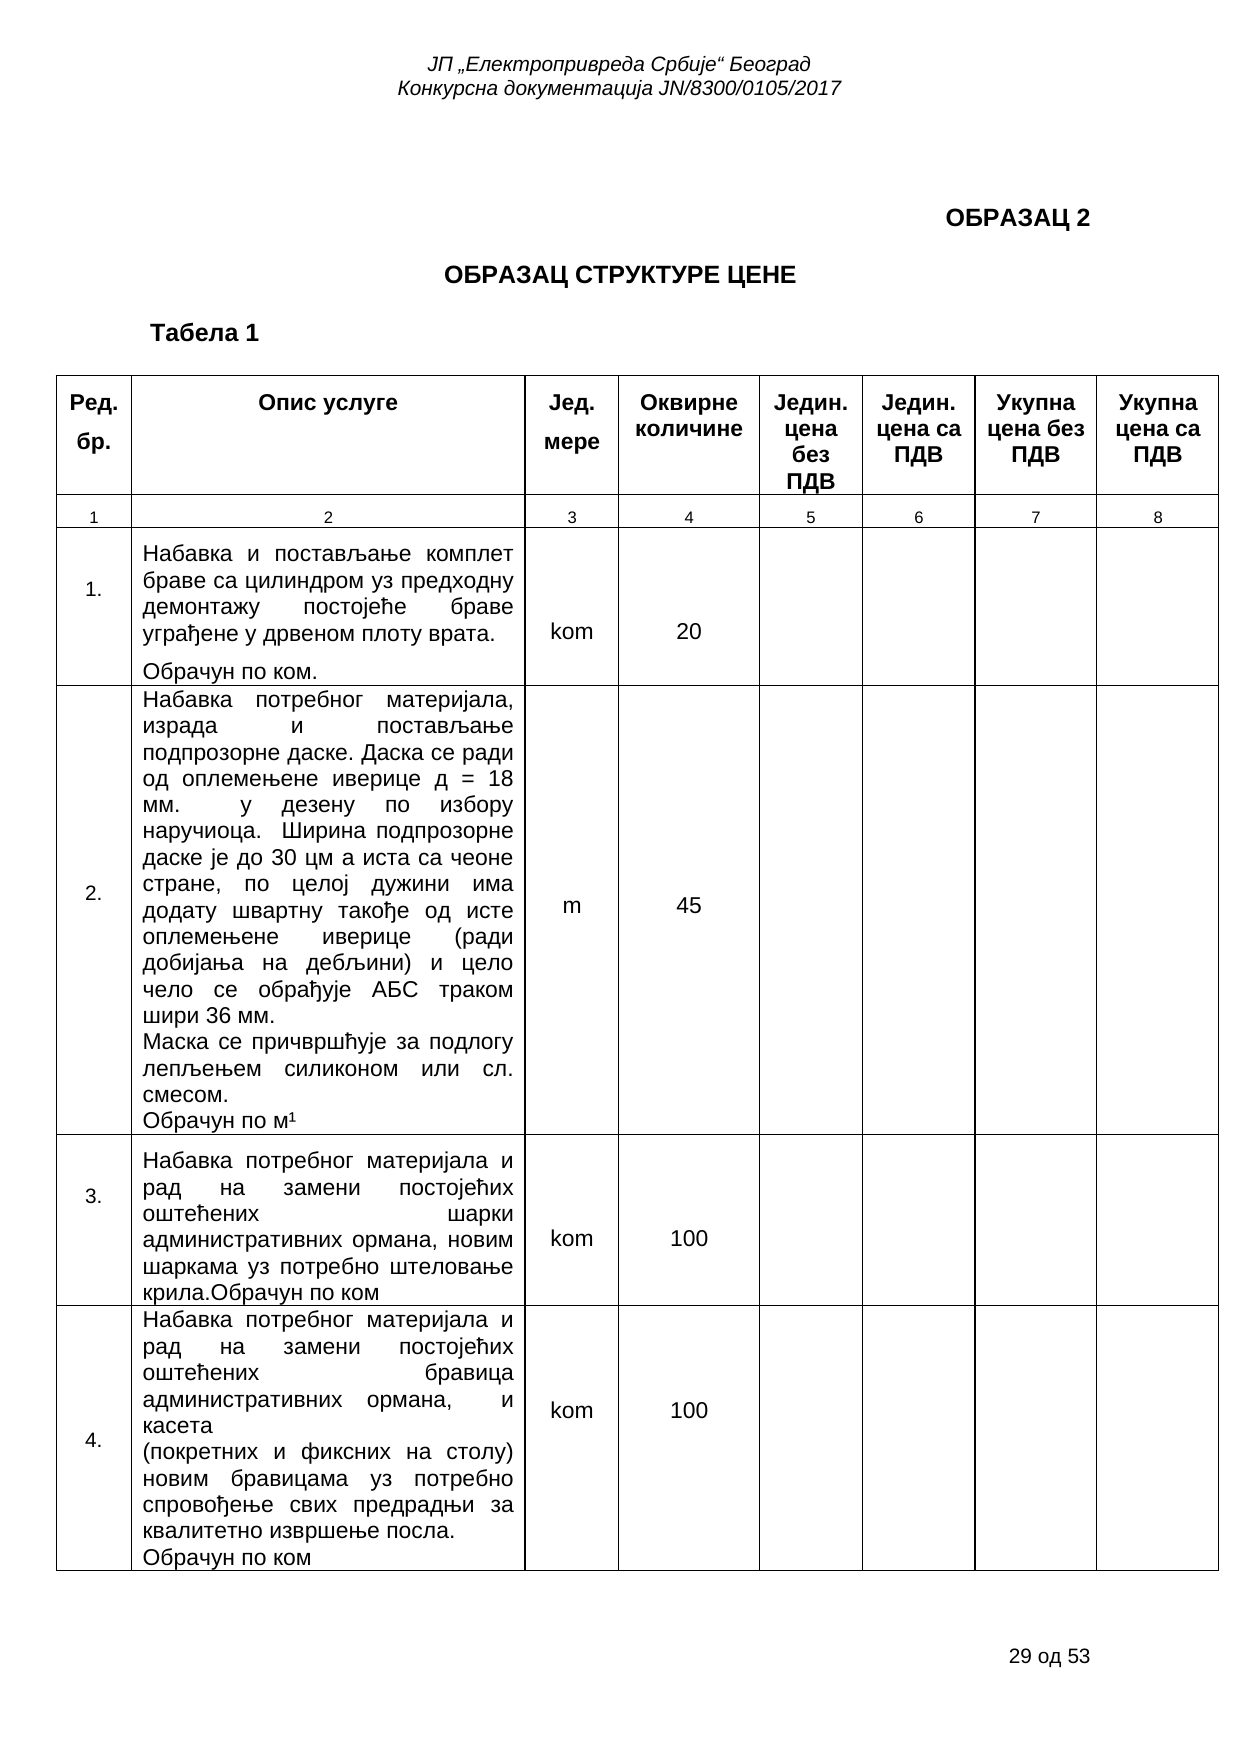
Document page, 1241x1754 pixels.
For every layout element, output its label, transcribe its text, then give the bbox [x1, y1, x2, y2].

table_cell 5 [760, 495, 862, 527]
table_header Опис услуге [132, 376, 524, 494]
table_cell 2. [57, 686, 131, 1134]
table_cell [1097, 528, 1218, 685]
table_cell Набавка и постављање комплет браве са цилиндром уз предходну демонтажу постојеће браве уграђене у дрвеном плоту врата. Обрачун по ком. [132, 528, 524, 685]
table_cell [760, 1306, 862, 1570]
table_cell [1097, 1306, 1218, 1570]
table_cell 6 [863, 495, 974, 527]
table_cell 8 [1097, 495, 1218, 527]
table_cell [976, 686, 1096, 1134]
table_cell 20 [619, 528, 759, 685]
table_cell Набавка потребног материјала и рад на замени постојећих оштећених бравица административних ормана, и касета (покретних и фиксних на столу) новим бравицама уз потребно спровођење свих предрадњи за квалитетно извршење посла. Обрачун по ком [132, 1306, 524, 1570]
table_cell kom [526, 1135, 618, 1305]
table_header Укупна цена са ПДВ [1097, 376, 1218, 494]
table_cell kom [526, 528, 618, 685]
table_cell 100 [619, 1306, 759, 1570]
text ОБРАЗАЦ СТРУКТУРЕ ЦЕНЕ [150, 260, 1090, 289]
table_cell 7 [976, 495, 1096, 527]
table_cell [863, 1306, 974, 1570]
table_cell 45 [619, 686, 759, 1134]
table_cell [863, 528, 974, 685]
table_cell [976, 528, 1096, 685]
table_header Укупна цена без ПДВ [976, 376, 1096, 494]
table_cell [863, 686, 974, 1134]
table_cell [1097, 686, 1218, 1134]
table_cell 4. [57, 1306, 131, 1570]
table_cell 1 [57, 495, 131, 527]
text ОБРАЗАЦ 2 [150, 203, 1090, 231]
table_cell [760, 686, 862, 1134]
table_header Једин. цена без ПДВ [760, 376, 862, 494]
table_cell [863, 1135, 974, 1305]
table_cell 3. [57, 1135, 131, 1305]
table_cell 100 [619, 1135, 759, 1305]
table_cell m [526, 686, 618, 1134]
table_header Једин. цена са ПДВ [863, 376, 974, 494]
table_header Оквирне количине [619, 376, 759, 494]
table_cell [976, 1135, 1096, 1305]
table_cell 1. [57, 528, 131, 685]
table_cell 3 [526, 495, 618, 527]
text Табела 1 [150, 318, 1090, 346]
table_cell [760, 1135, 862, 1305]
table_cell [976, 1306, 1096, 1570]
table_cell Набавка потребног материјала, израда и постављање подпрозорне даске. Даска се ради од оплемењене иверице д = 18 мм. у дезену по избору наручиоца. Ширина подпрозорне даске је до 30 цм а иста са чеоне стране, по целој дужини има додату швартну такође од исте оплемењене иверице (ради добијања на дебљини) и цело чело се обрађује АБС траком шири 36 мм. Маска се причвршћује за подлогу лепљењем силиконом или сл. смесом. Обрачун по м¹ [132, 686, 524, 1134]
table_cell kom [526, 1306, 618, 1570]
table_cell [1097, 1135, 1218, 1305]
table_cell 2 [132, 495, 524, 527]
table_header Ред. бр. [57, 376, 131, 494]
table_cell 4 [619, 495, 759, 527]
table_cell Набавка потребног материјала и рад на замени постојећих оштећених шарки административних ормана, новим шаркама уз потребно штеловање крила.Обрачун по ком [132, 1135, 524, 1305]
table_header Јед. мере [526, 376, 618, 494]
table_cell [760, 528, 862, 685]
